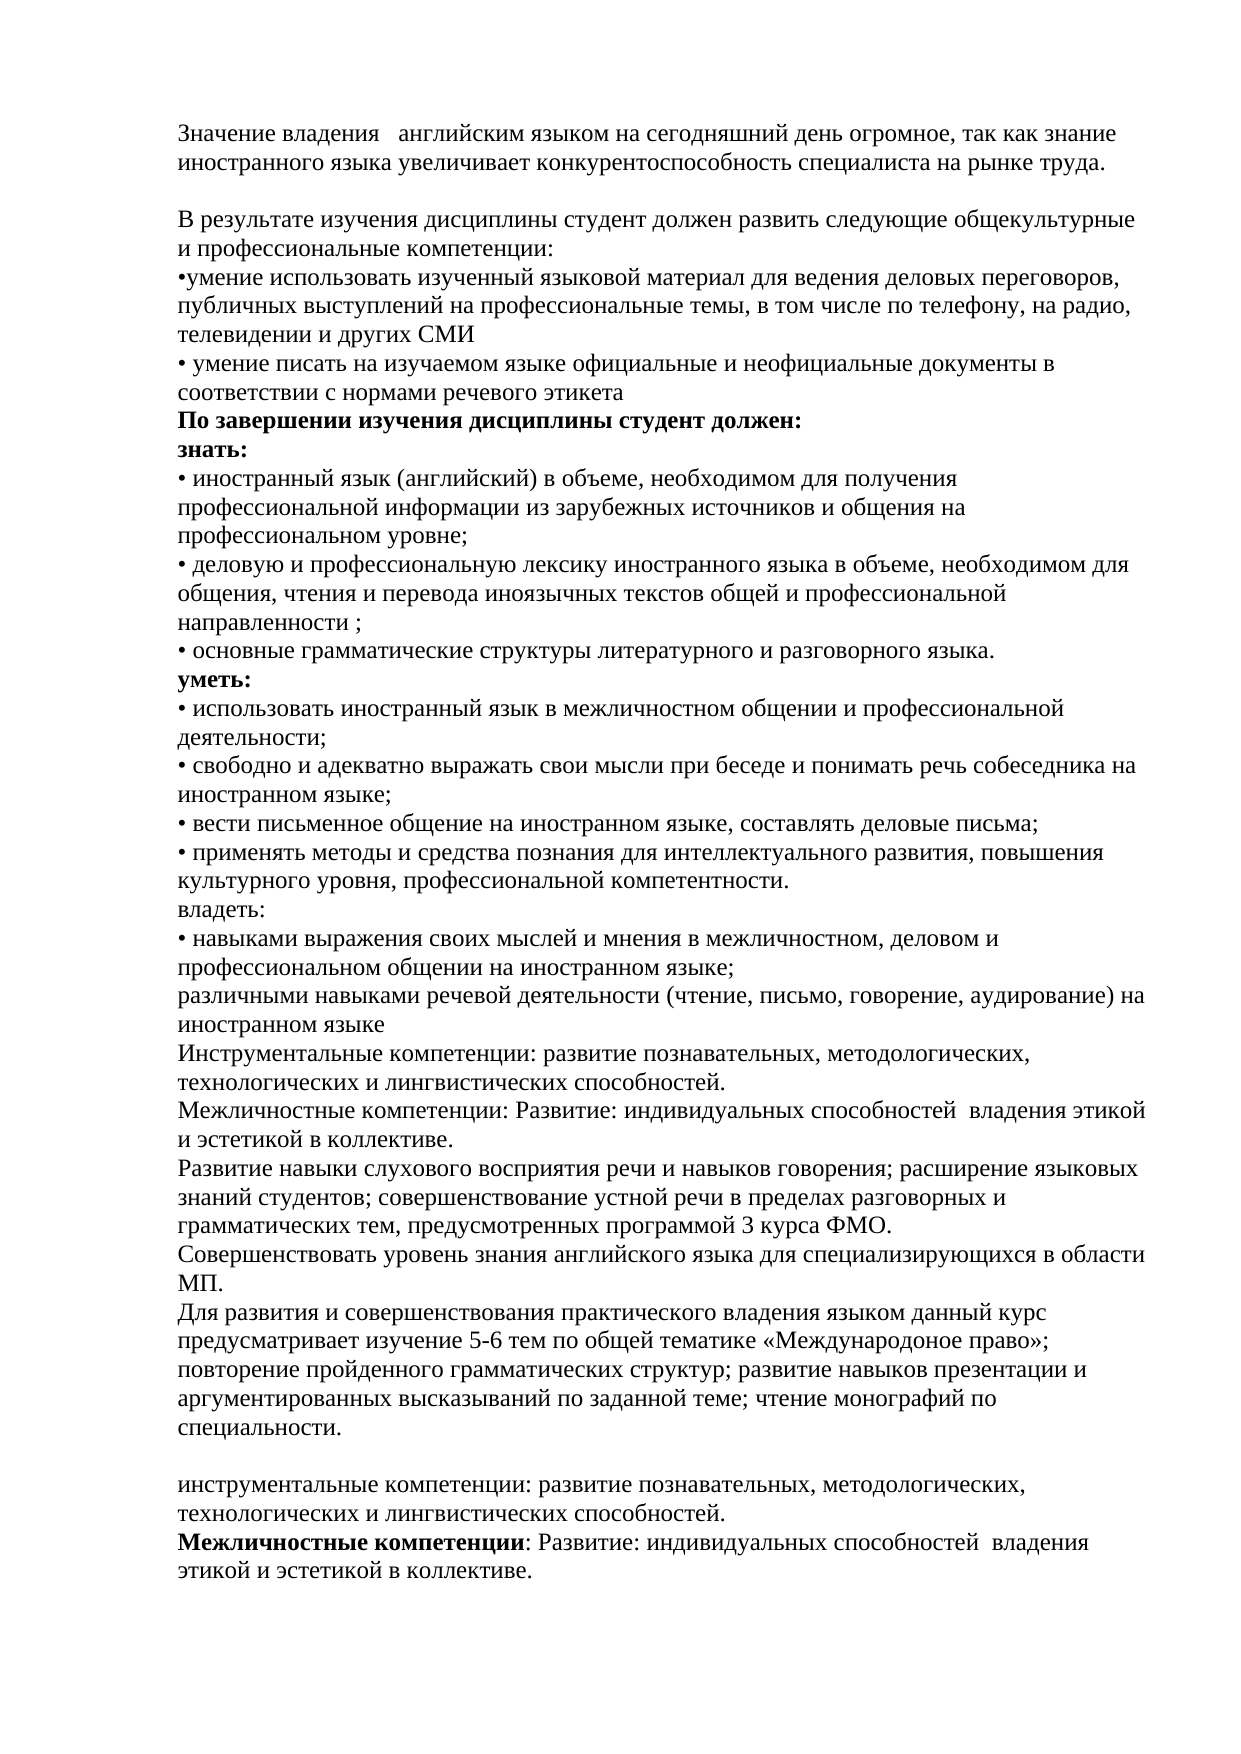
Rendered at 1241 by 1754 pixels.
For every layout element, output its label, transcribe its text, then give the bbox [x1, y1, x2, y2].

text Для развития и совершенствования практического владения языком данный курс предусматривает изучение 5-6 тем по общей тематике «Международоное право»; повторение пройденного грамматических структур; развитие навыков презентации и аргументированных высказываний по заданной теме; чтение монографий по специальности. [177, 1297, 1152, 1441]
text • применять методы и средства познания для интеллектуального развития, повышения культурного уровня, профессиональной компетентности. [177, 837, 1152, 894]
text По завершении изучения дисциплины студент должен: [177, 406, 1152, 434]
text Значение владения английским языком на сегодняшний день огромное, так как знание иностранного языка увеличивает конкурентоспособность специалиста на рынке труда. [177, 118, 1152, 176]
text Межличностные компетенции: Развитие: индивидуальных способностей владения этикой и эстетикой в коллективе. [177, 1527, 1152, 1584]
text В результате изучения дисциплины студент должен развить следующие общекультурные и профессиональные компетенции: [177, 204, 1152, 262]
text различными навыками речевой деятельности (чтение, письмо, говорение, аудирование) на иностранном языке [177, 981, 1152, 1038]
text Совершенствовать уровень знания английского языка для специализирующихся в области МП. [177, 1239, 1152, 1297]
text •умение использовать изученный языковой материал для ведения деловых переговоров, публичных выступлений на профессиональные темы, в том числе по телефону, на радио, телевидении и других СМИ [177, 262, 1152, 348]
text • навыками выражения своих мыслей и мнения в межличностном, деловом и профессиональном общении на иностранном языке; [177, 923, 1152, 981]
text • свободно и адекватно выражать свои мысли при беседе и понимать речь собеседника на иностранном языке; [177, 751, 1152, 808]
text Межличностные компетенции: Развитие: индивидуальных способностей владения этикой и эстетикой в коллективе. [177, 1096, 1152, 1153]
text • использовать иностранный язык в межличностном общении и профессиональной деятельности; [177, 693, 1152, 751]
text Инструментальные компетенции: развитие познавательных, методологических, технологических и лингвистических способностей. [177, 1038, 1152, 1096]
text • вести письменное общение на иностранном языке, составлять деловые письма; [177, 808, 1152, 837]
text • иностранный язык (английский) в объеме, необходимом для получения профессиональной информации из зарубежных источников и общения на профессиональном уровне; [177, 463, 1152, 549]
text уметь: [177, 664, 1152, 693]
text • деловую и профессиональную лексику иностранного языка в объеме, необходимом для общения, чтения и перевода иноязычных текстов общей и профессиональной направленности ; [177, 549, 1152, 636]
text • умение писать на изучаемом языке официальные и неофициальные документы в соответствии с нормами речевого этикета [177, 348, 1152, 406]
text знать: [177, 434, 1152, 463]
text инструментальные компетенции: развитие познавательных, методологических, технологических и лингвистических способностей. [177, 1469, 1152, 1527]
text • основные грамматические структуры литературного и разговорного языка. [177, 636, 1152, 664]
text владеть: [177, 894, 1152, 923]
text Развитие навыки слухового восприятия речи и навыков говорения; расширение языковых знаний студентов; совершенствование устной речи в пределах разговорных и грамматических тем, предусмотренных программой 3 курса ФМО. [177, 1153, 1152, 1239]
